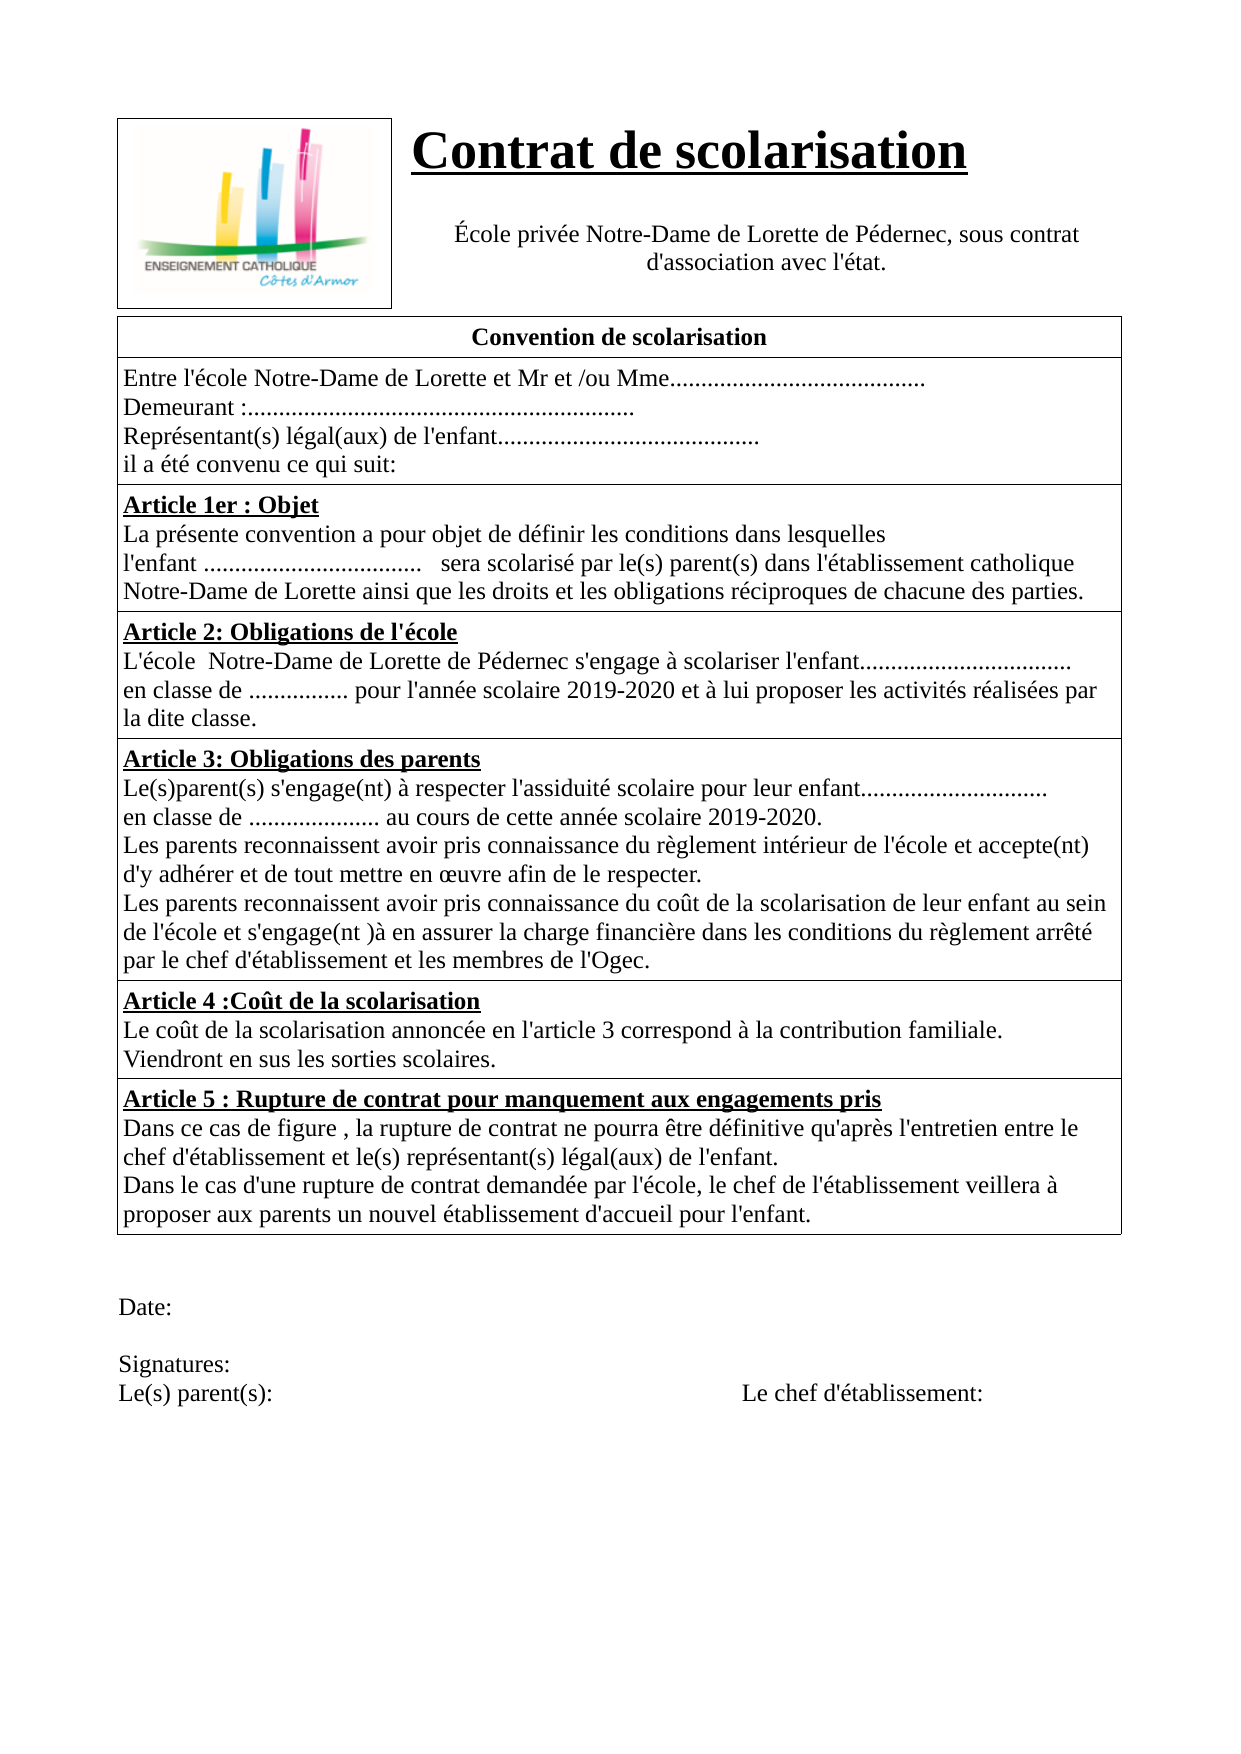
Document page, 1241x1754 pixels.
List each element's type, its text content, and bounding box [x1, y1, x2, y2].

text Date: [118, 1292, 1122, 1321]
text Contrat de scolarisation [392, 118, 1122, 180]
table_cell Article 4 :Coût de la scolarisation Le coût de la scolarisation annoncée en l'article 3 correspond à la contribution familiale. Viendront en sus les sorties scolaires. [118, 981, 1121, 1078]
table_cell Article 5 : Rupture de contrat pour manquement aux engagements pris Dans ce cas de figure , la rupture de contrat ne pourra être définitive qu'après l'entretien entre le chef d'établissement et le(s) représentant(s) légal(aux) de l'enfant. Dans le cas d'une rupture de contrat demandée par l'école, le chef de l'établissement veillera à proposer aux parents un nouvel établissement d'accueil pour l'enfant. [118, 1079, 1121, 1234]
table_cell Article 3: Obligations des parents Le(s)parent(s) s'engage(nt) à respecter l'assiduité scolaire pour leur enfant.............................. en classe de ..................... au cours de cette année scolaire 2019-2020. Les parents reconnaissent avoir pris connaissance du règlement intérieur de l'école et accepte(nt) d'y adhérer et de tout mettre en œuvre afin de le respecter. Les parents reconnaissent avoir pris connaissance du coût de la scolarisation de leur enfant au sein de l'école et s'engage(nt )à en assurer la charge financière dans les conditions du règlement arrêté par le chef d'établissement et les membres de l'Ogec. [118, 739, 1121, 980]
text Signatures: [118, 1349, 1122, 1378]
picture [133, 126, 374, 294]
table_cell Article 1er : Objet La présente convention a pour objet de définir les conditions dans lesquelles l'enfant ................................... sera scolarisé par le(s) parent(s) dans l'établissement catholique Notre-Dame de Lorette ainsi que les droits et les obligations réciproques de chacune des parties. [118, 485, 1121, 611]
text École privée Notre-Dame de Lorette de Pédernec, sous contrat d'association avec l'état. [392, 219, 1122, 276]
table_header Convention de scolarisation [118, 317, 1121, 357]
table_cell Article 2: Obligations de l'école L'école Notre-Dame de Lorette de Pédernec s'engage à scolariser l'enfant.................................. en classe de ................ pour l'année scolaire 2019-2020 et à lui proposer les activités réalisées par la dite classe. [118, 612, 1121, 738]
text Le(s) parent(s): Le chef d'établissement: [118, 1378, 1122, 1407]
table_cell Entre l'école Notre-Dame de Lorette et Mr et /ou Mme......................................... Demeurant :.............................................................. Représentant(s) légal(aux) de l'enfant.......................................... il a été convenu ce qui suit: [118, 358, 1121, 484]
